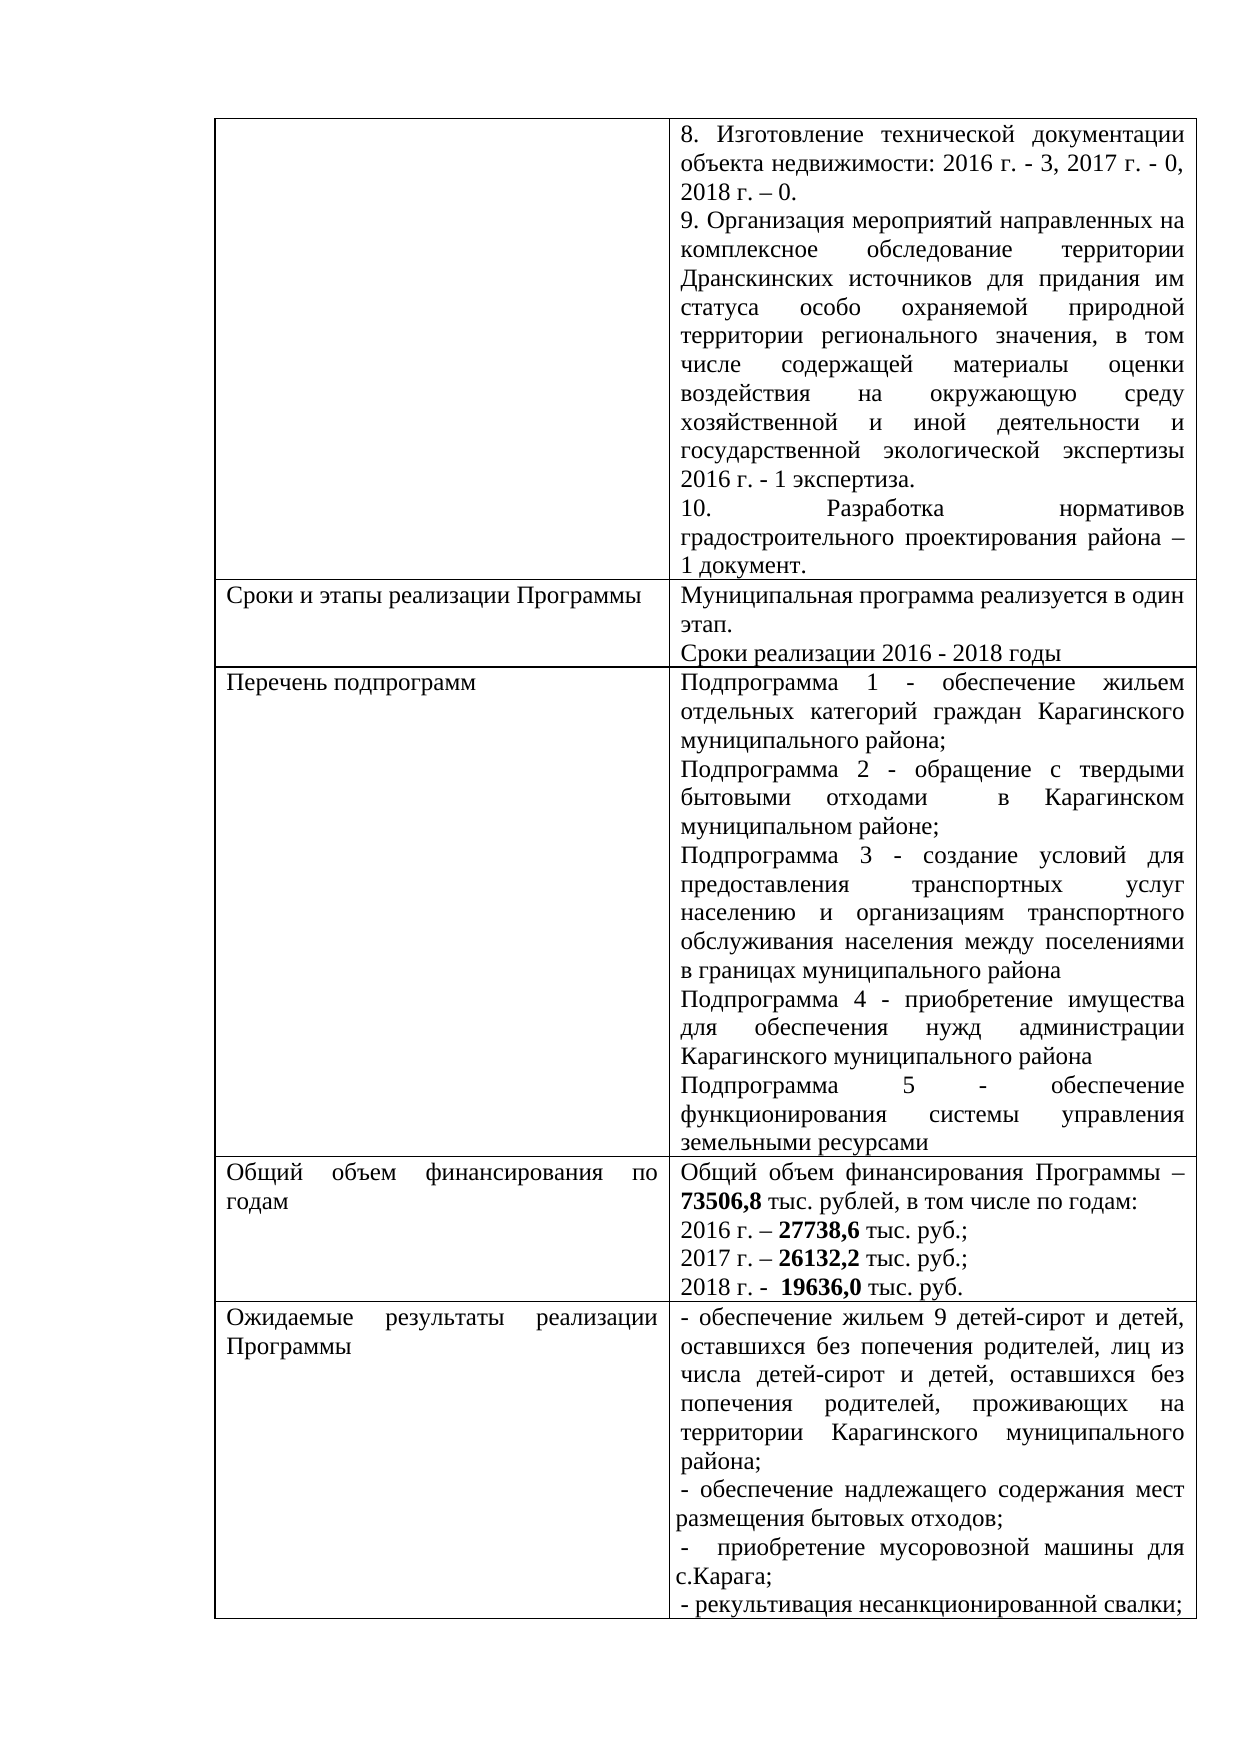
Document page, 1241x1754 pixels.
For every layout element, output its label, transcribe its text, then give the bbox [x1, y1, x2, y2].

table_cell Муниципальная программа реализуется в один этап. Сроки реализации 2016 - 2018 годы [670, 580, 1196, 666]
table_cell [216, 1302, 669, 1618]
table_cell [670, 119, 1196, 579]
table_cell Перечень подпрограмм [216, 668, 669, 1156]
table_cell Подпрограмма 1 - обеспечение жильем отдельных категорий граждан Карагинского муниципального района; Подпрограмма 2 - обращение с твердыми бытовыми отходами в Карагинском муниципальном районе; Подпрограмма 3 - создание условий для предоставления транспортных услуг населению и организациям транспортного обслуживания населения между поселениями в границах муниципального района Подпрограмма 4 - приобретение имущества для обеспечения нужд администрации Карагинского муниципального района Подпрограмма 5 - обеспечение функционирования системы управления земельными ресурсами [670, 668, 1196, 1156]
table_cell Сроки и этапы реализации Программы [216, 580, 669, 666]
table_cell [216, 119, 669, 579]
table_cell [670, 1302, 1196, 1618]
table_cell Общий объем финансирования Программы – 73506,8 тыс. рублей, в том числе по годам: 2016 г. – 27738,6 тыс. руб.; 2017 г. – 26132,2 тыс. руб.; 2018 г. - 19636,0 тыс. руб. [670, 1157, 1196, 1301]
table_cell Общий объем финансирования по годам [216, 1157, 669, 1301]
